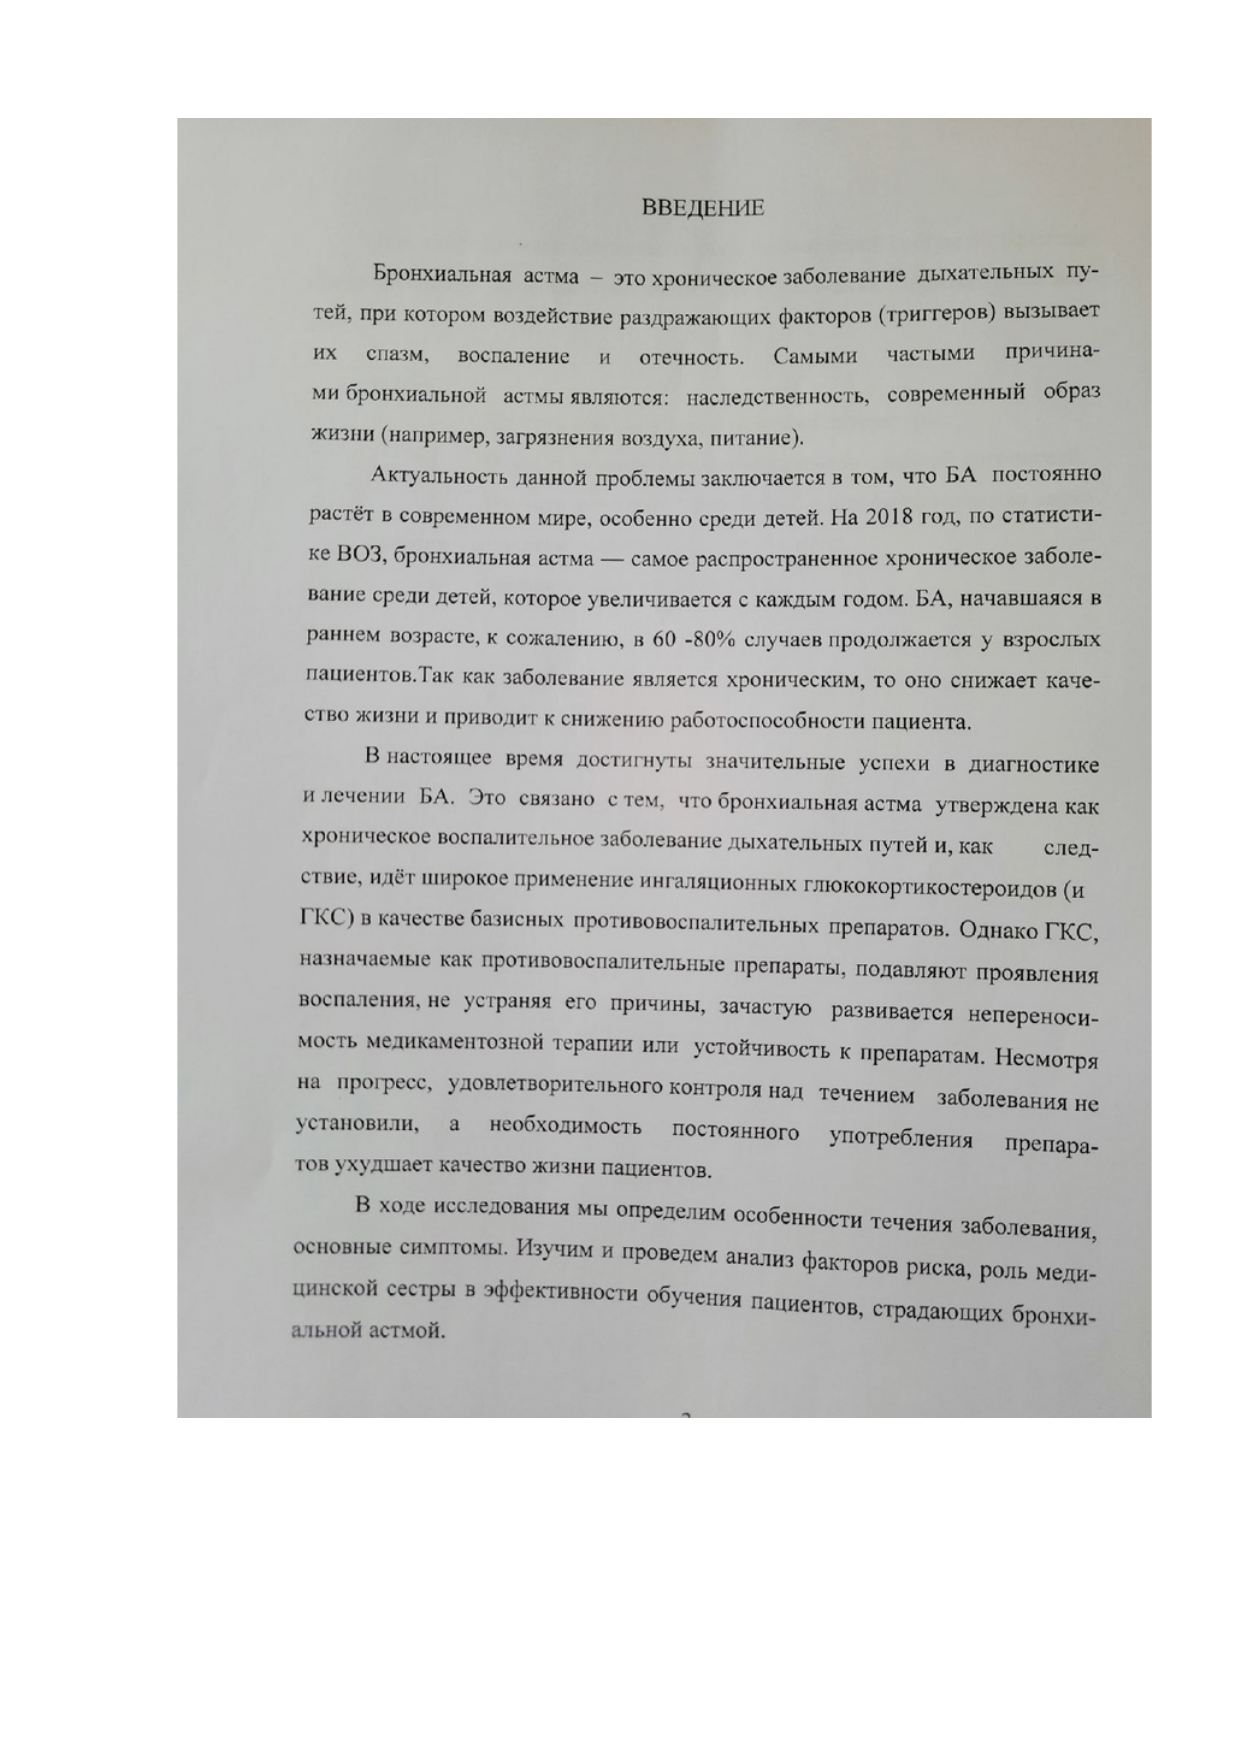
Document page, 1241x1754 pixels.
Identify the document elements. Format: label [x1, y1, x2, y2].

picture [177, 118, 1152, 1418]
